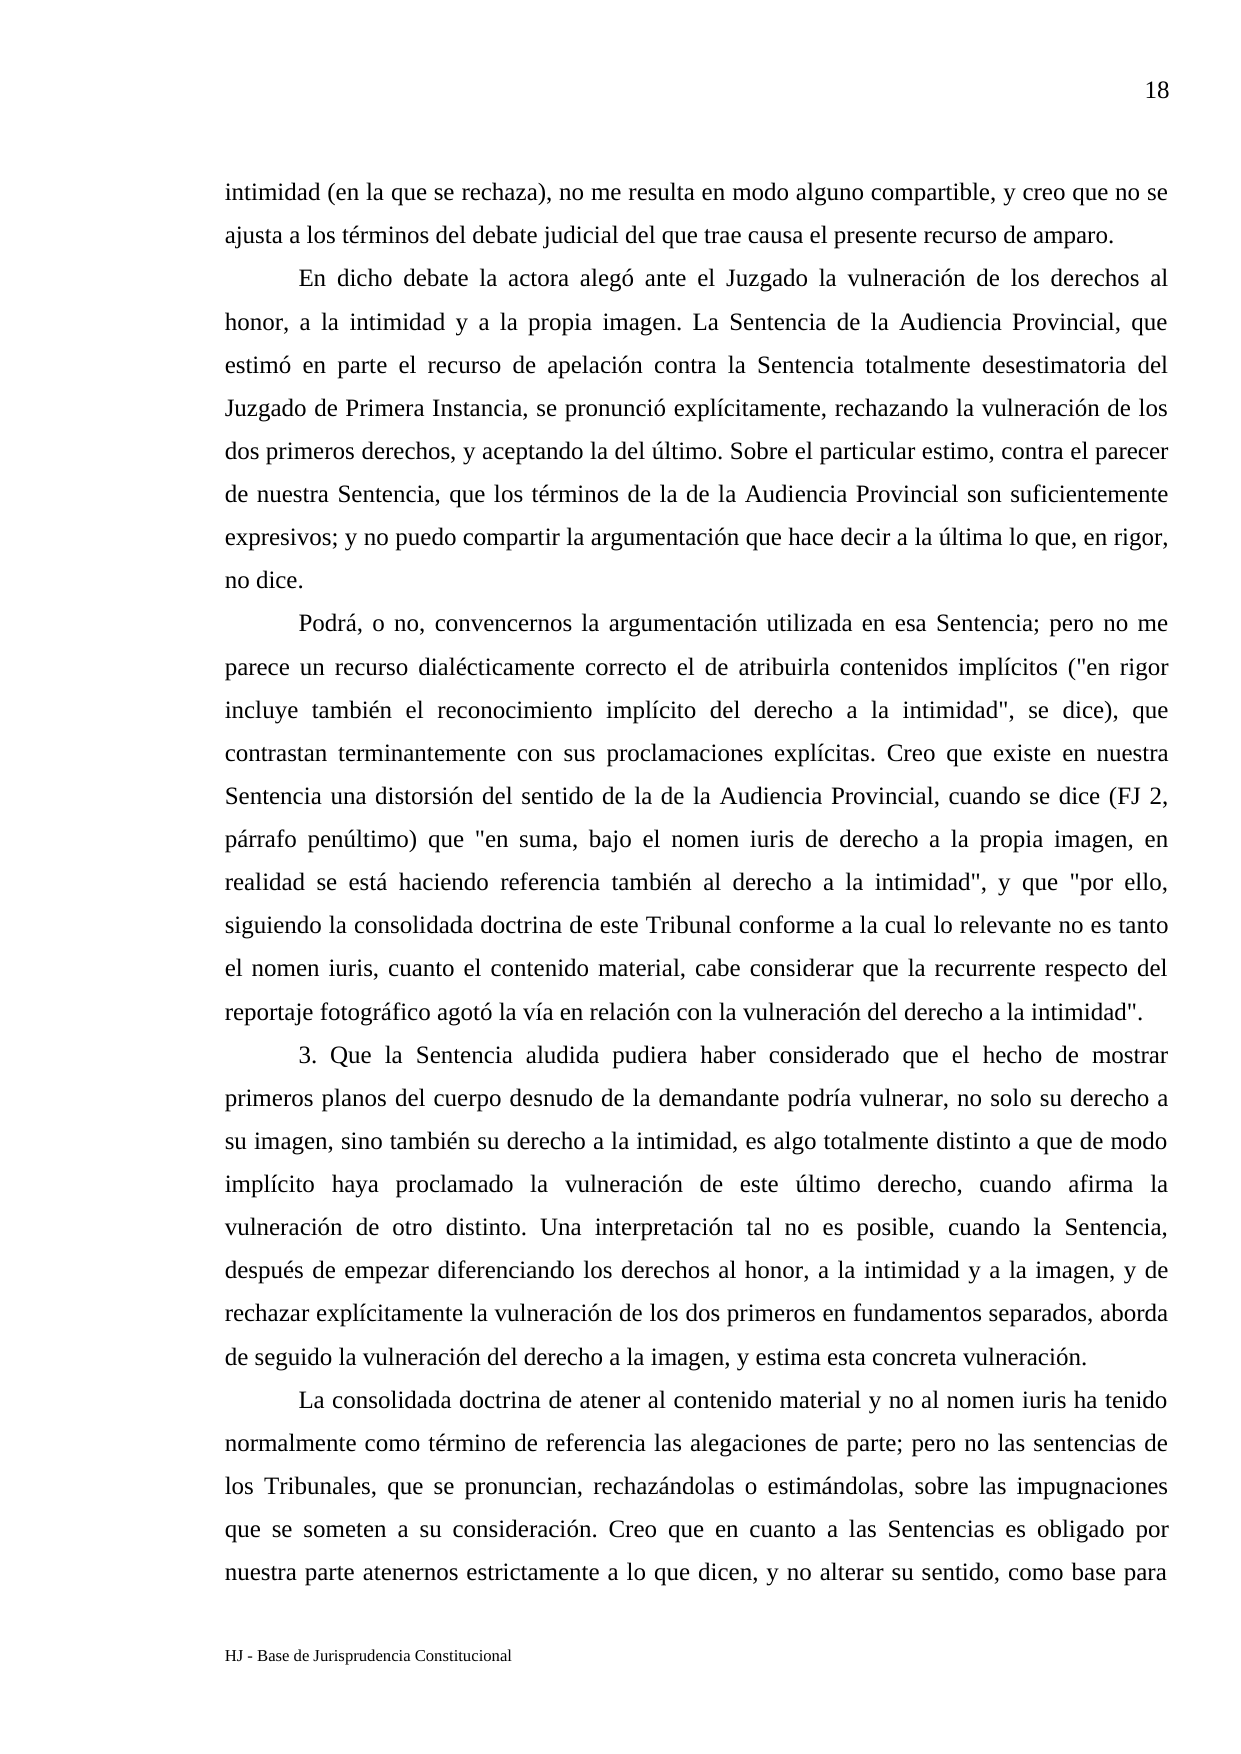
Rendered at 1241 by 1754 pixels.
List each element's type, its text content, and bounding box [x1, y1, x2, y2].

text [224, 177, 1169, 249]
text Podrá, o no, convencernos la argumentación utilizada en esa Sentencia; pero no me parece un recurso dialécticamente correcto el de atribuirla contenidos implícitos ("en rigor incluye también el reconocimiento implícito del derecho a la intimidad", se dice), que contrastan terminantemente con sus proclamaciones explícitas. Creo que existe en nuestra Sentencia una distorsión del sentido de la de la Audiencia Provincial, cuando se dice (FJ 2, párrafo penúltimo) que "en suma, bajo el nomen iuris de derecho a la propia imagen, en realidad se está haciendo referencia también al derecho a la intimidad", y que "por ello, siguiendo la consolidada doctrina de este Tribunal conforme a la cual lo relevante no es tanto el nomen iuris, cuanto el contenido material, cabe considerar que la recurrente respecto del reportaje fotográfico agotó la vía en relación con la vulneración del derecho a la intimidad". [224, 608, 1169, 1025]
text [224, 1385, 1169, 1586]
text En dicho debate la actora alegó ante el Juzgado la vulneración de los derechos al honor, a la intimidad y a la propia imagen. La Sentencia de la Audiencia Provincial, que estimó en parte el recurso de apelación contra la Sentencia totalmente desestimatoria del Juzgado de Primera Instancia, se pronunció explícitamente, rechazando la vulneración de los dos primeros derechos, y aceptando la del último. Sobre el particular estimo, contra el parecer de nuestra Sentencia, que los términos de la de la Audiencia Provincial son suficientemente expresivos; y no puedo compartir la argumentación que hace decir a la última lo que, en rigor, no dice. [224, 263, 1169, 594]
text 3. Que la Sentencia aludida pudiera haber considerado que el hecho de mostrar primeros planos del cuerpo desnudo de la demandante podría vulnerar, no solo su derecho a su imagen, sino también su derecho a la intimidad, es algo totalmente distinto a que de modo implícito haya proclamado la vulneración de este último derecho, cuando afirma la vulneración de otro distinto. Una interpretación tal no es posible, cuando la Sentencia, después de empezar diferenciando los derechos al honor, a la intimidad y a la imagen, y de rechazar explícitamente la vulneración de los dos primeros en fundamentos separados, aborda de seguido la vulneración del derecho a la imagen, y estima esta concreta vulneración. [224, 1040, 1169, 1370]
